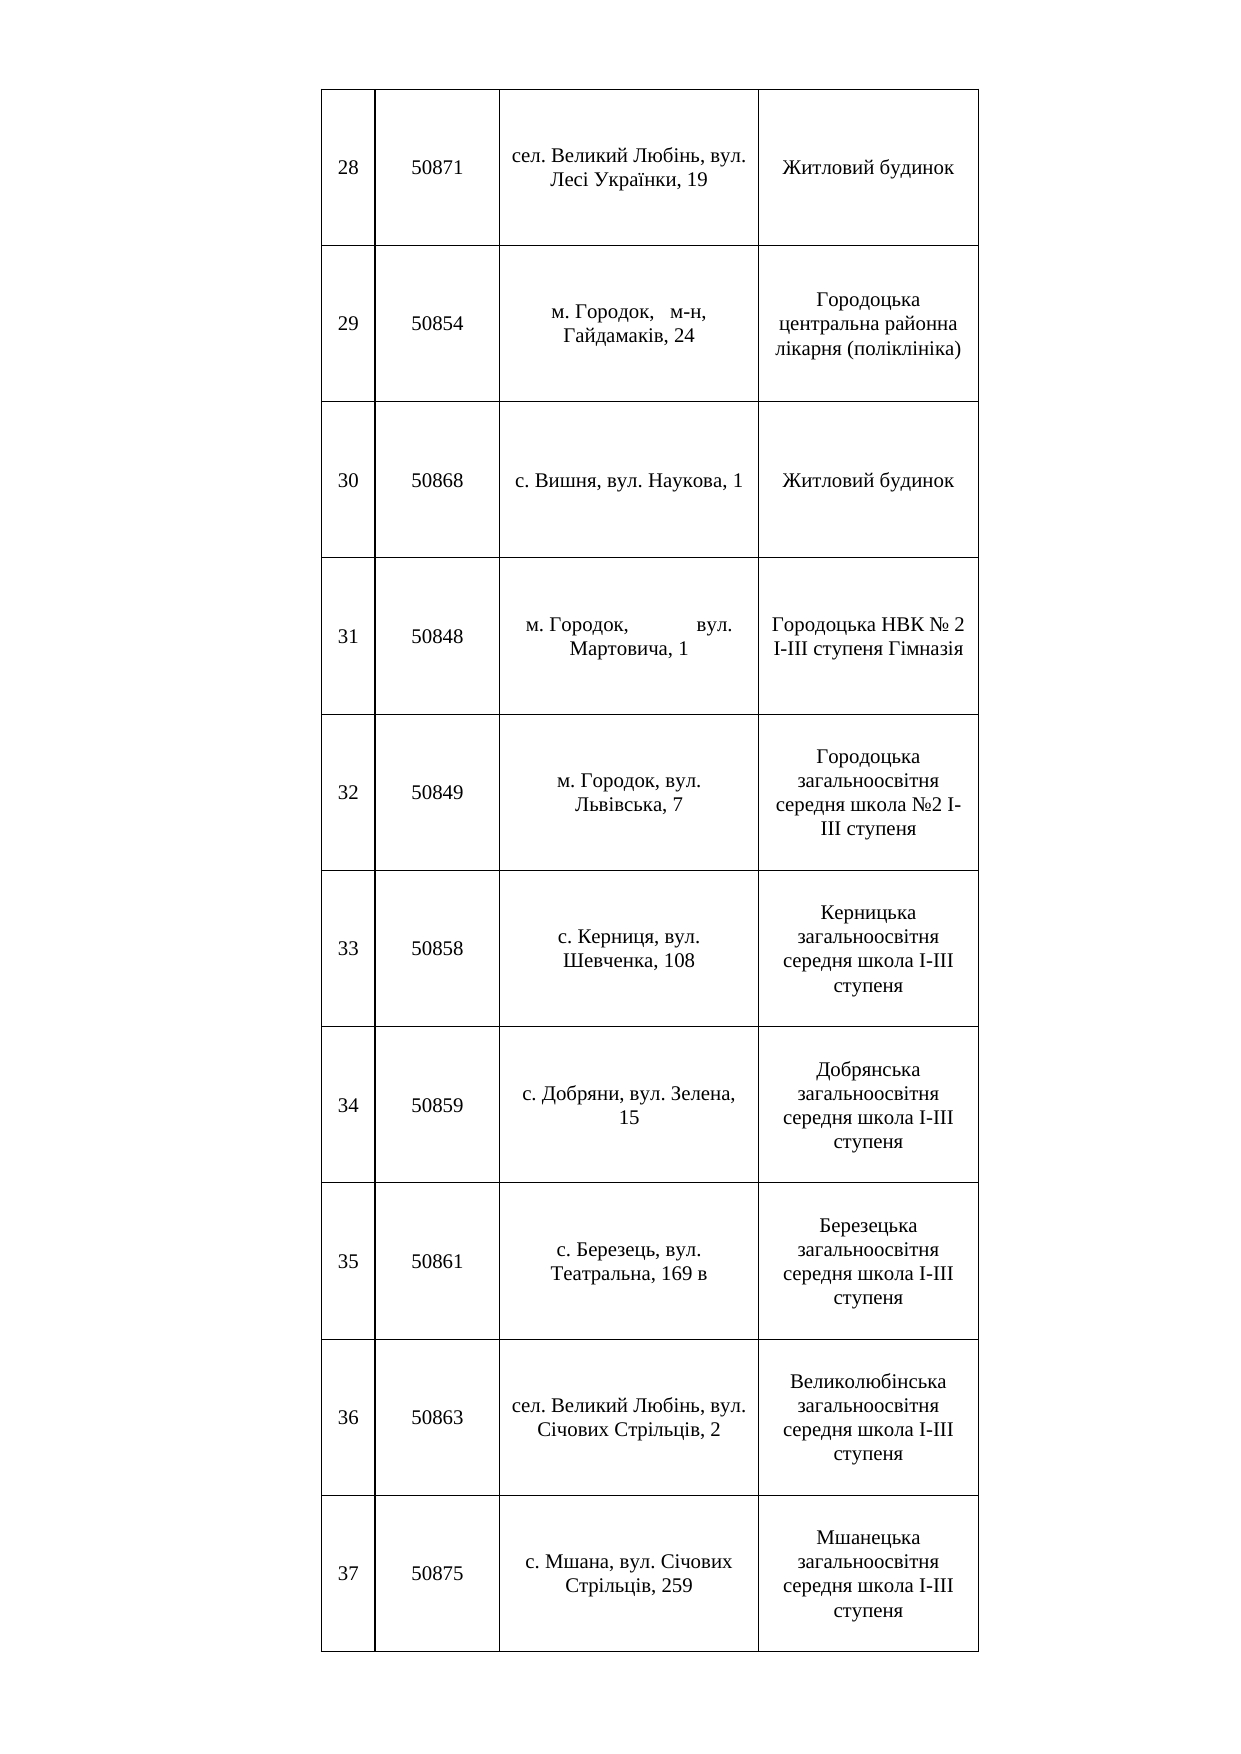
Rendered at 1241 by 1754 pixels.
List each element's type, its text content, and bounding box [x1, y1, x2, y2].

table_cell м. Городок, вул. Мартовича, 1 [500, 558, 758, 713]
table_cell Добрянська загальноосвітня середня школа І-ІІІ ступеня [759, 1027, 978, 1182]
table_cell 34 [322, 1027, 374, 1182]
table_cell 50871 [376, 90, 499, 245]
table_cell 36 [322, 1340, 374, 1495]
table_cell 33 [322, 871, 374, 1026]
table_cell 50858 [376, 871, 499, 1026]
table_cell с. Мшана, вул. Січових Стрільців, 259 [500, 1496, 758, 1651]
table_cell м. Городок, вул. Львівська, 7 [500, 715, 758, 870]
table_cell 50854 [376, 246, 499, 401]
table_cell Житловий будинок [759, 402, 978, 557]
table_cell Городоцька центральна районна лікарня (поліклініка) [759, 246, 978, 401]
table_cell Березецька загальноосвітня середня школа І-ІІІ ступеня [759, 1183, 978, 1338]
table_cell 50861 [376, 1183, 499, 1338]
table_cell 50868 [376, 402, 499, 557]
table_cell 30 [322, 402, 374, 557]
table_cell 50848 [376, 558, 499, 713]
table_cell с. Керниця, вул. Шевченка, 108 [500, 871, 758, 1026]
table_cell 50875 [376, 1496, 499, 1651]
table_cell с. Вишня, вул. Наукова, 1 [500, 402, 758, 557]
table_cell сел. Великий Любінь, вул. Лесі Українки, 19 [500, 90, 758, 245]
table_cell Житловий будинок [759, 90, 978, 245]
table_cell 50849 [376, 715, 499, 870]
table_cell Мшанецька загальноосвітня середня школа І-ІІІ ступеня [759, 1496, 978, 1651]
table_cell Городоцька НВК № 2 І-ІІІ ступеня Гімназія [759, 558, 978, 713]
table_cell 29 [322, 246, 374, 401]
table_cell 35 [322, 1183, 374, 1338]
table_cell 31 [322, 558, 374, 713]
table_cell 32 [322, 715, 374, 870]
table_cell 50863 [376, 1340, 499, 1495]
table_cell с. Березець, вул. Театральна, 169 в [500, 1183, 758, 1338]
table_cell 28 [322, 90, 374, 245]
table_cell Городоцька загальноосвітня середня школа №2 І-ІІІ ступеня [759, 715, 978, 870]
table_cell м. Городок, м-н, Гайдамаків, 24 [500, 246, 758, 401]
table_cell сел. Великий Любінь, вул. Січових Стрільців, 2 [500, 1340, 758, 1495]
table_cell с. Добряни, вул. Зелена, 15 [500, 1027, 758, 1182]
table_cell 37 [322, 1496, 374, 1651]
table_cell Великолюбінська загальноосвітня середня школа І-ІІІ ступеня [759, 1340, 978, 1495]
table_cell Керницька загальноосвітня середня школа І-ІІІ ступеня [759, 871, 978, 1026]
table_cell 50859 [376, 1027, 499, 1182]
